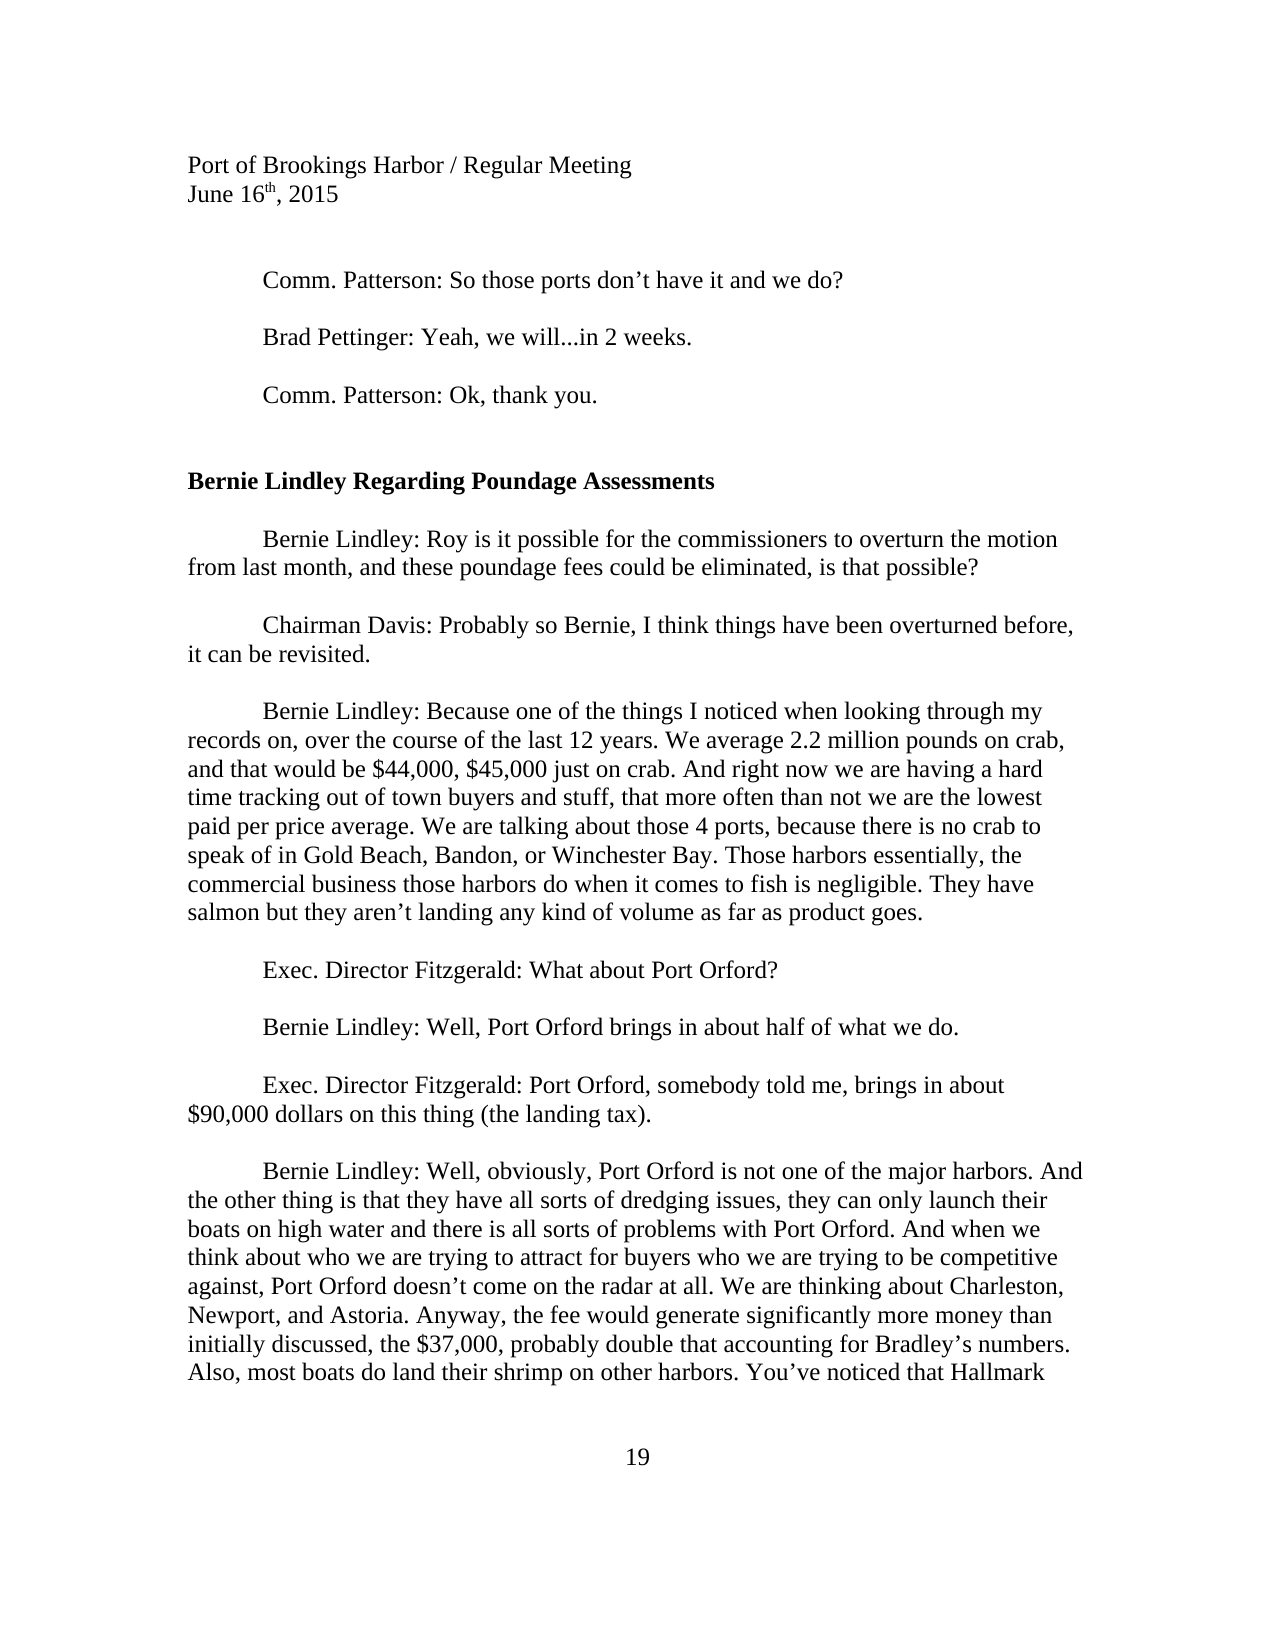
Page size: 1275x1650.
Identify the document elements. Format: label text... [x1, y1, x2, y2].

text Bernie Lindley: Well, Port Orford brings in about half of what we do. [187, 1012, 1087, 1041]
text Chairman Davis: Probably so Bernie, I think things have been overturned before, it can be revisited. [187, 610, 1087, 667]
text Exec. Director Fitzgerald: What about Port Orford? [187, 955, 1087, 984]
text Bernie Lindley: Roy is it possible for the commissioners to overturn the motion from last month, and these poundage fees could be eliminated, is that possible? [187, 524, 1087, 581]
text Bernie Lindley Regarding Poundage Assessments [187, 466, 1087, 495]
text Exec. Director Fitzgerald: Port Orford, somebody told me, brings in about $90,000 dollars on this thing (the landing tax). [187, 1070, 1087, 1127]
text Comm. Patterson: So those ports don’t have it and we do? [187, 265, 1087, 294]
text Bernie Lindley: Because one of the things I noticed when looking through my records on, over the course of the last 12 years. We average 2.2 million pounds on crab, and that would be $44,000, $45,000 just on crab. And right now we are having a hard time tracking out of town buyers and stuff, that more often than not we are the lowest paid per price average. We are talking about those 4 ports, because there is no crab to speak of in Gold Beach, Bandon, or Winchester Bay. Those harbors essentially, the commercial business those harbors do when it comes to fish is negligible. They have salmon but they aren’t landing any kind of volume as far as product goes. [187, 696, 1087, 926]
text Brad Pettinger: Yeah, we will...in 2 weeks. [187, 322, 1087, 351]
text Bernie Lindley: Well, obviously, Port Orford is not one of the major harbors. And the other thing is that they have all sorts of dredging issues, they can only launch their boats on high water and there is all sorts of problems with Port Orford. And when we think about who we are trying to attract for buyers who we are trying to be competitive against, Port Orford doesn’t come on the radar at all. We are thinking about Charleston, Newport, and Astoria. Anyway, the fee would generate significantly more money than initially discussed, the $37,000, probably double that accounting for Bradley’s numbers. Also, most boats do land their shrimp on other harbors. You’ve noticed that Hallmark [187, 1156, 1087, 1386]
text June 16th, 2015 [187, 179, 1087, 207]
text Comm. Patterson: Ok, thank you. [187, 380, 1087, 409]
text Port of Brookings Harbor / Regular Meeting [187, 150, 1087, 179]
